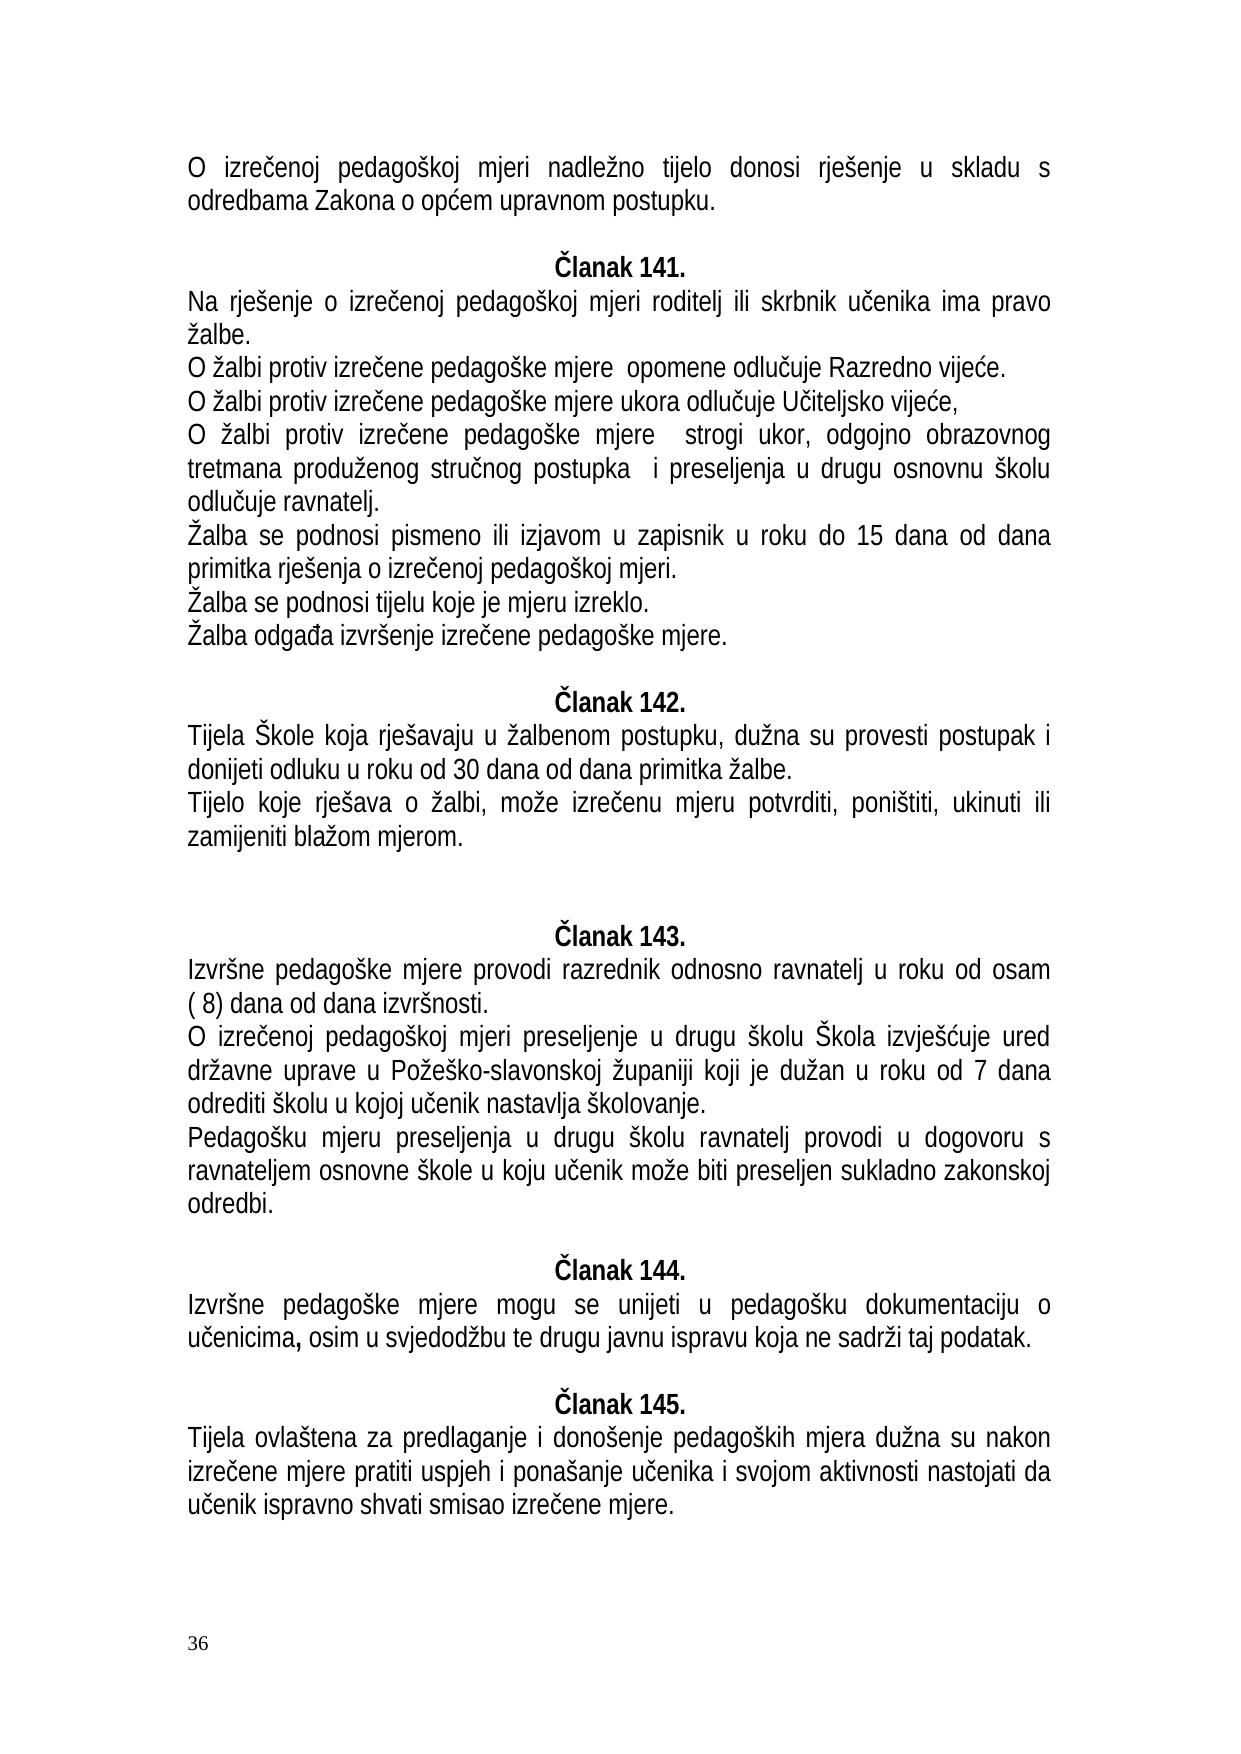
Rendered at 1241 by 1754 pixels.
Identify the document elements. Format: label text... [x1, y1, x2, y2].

text Na rješenje o izrečenoj pedagoškoj mjeri roditelj ili skrbnik učenika ima pravo žalbe. [187, 284, 1053, 351]
text Izvršne pedagoške mjere provodi razrednik odnosno ravnatelj u roku od osam ( 8) dana od dana izvršnosti. [187, 952, 1053, 1019]
text Tijela ovlaštena za predlaganje i donošenje pedagoških mjera dužna su nakon izrečene mjere pratiti uspjeh i ponašanje učenika i svojom aktivnosti nastojati da učenik ispravno shvati smisao izrečene mjere. [187, 1421, 1053, 1521]
text Žalba se podnosi tijelu koje je mjeru izreklo. [187, 585, 1053, 618]
text O izrečenoj pedagoškoj mjeri preseljenje u drugu školu Škola izvješćuje ured državne uprave u Požeško-slavonskoj županiji koji je dužan u roku od 7 dana odrediti školu u kojoj učenik nastavlja školovanje. [187, 1019, 1053, 1120]
text Članak 145. [187, 1387, 1053, 1421]
text Tijelo koje rješava o žalbi, može izrečenu mjeru potvrditi, poništiti, ukinuti ili zamijeniti blažom mjerom. [187, 785, 1053, 852]
text Žalba odgađa izvršenje izrečene pedagoške mjere. [187, 618, 1053, 652]
text Članak 141. [187, 250, 1053, 284]
text Članak 142. [187, 685, 1053, 718]
text Članak 143. [187, 919, 1053, 952]
text O žalbi protiv izrečene pedagoške mjere strogi ukor, odgojno obrazovnog tretmana produženog stručnog postupka i preseljenja u drugu osnovnu školu odlučuje ravnatelj. [187, 417, 1053, 518]
text Tijela Škole koja rješavaju u žalbenom postupku, dužna su provesti postupak i donijeti odluku u roku od 30 dana od dana primitka žalbe. [187, 718, 1053, 785]
text Žalba se podnosi pismeno ili izjavom u zapisnik u roku do 15 dana od dana primitka rješenja o izrečenoj pedagoškoj mjeri. [187, 518, 1053, 585]
text Članak 144. [187, 1253, 1053, 1287]
text O izrečenoj pedagoškoj mjeri nadležno tijelo donosi rješenje u skladu s odredbama Zakona o općem upravnom postupku. [187, 150, 1053, 217]
text O žalbi protiv izrečene pedagoške mjere opomene odlučuje Razredno vijeće. [187, 351, 1053, 384]
text Pedagošku mjeru preseljenja u drugu školu ravnatelj provodi u dogovoru s ravnateljem osnovne škole u koju učenik može biti preseljen sukladno zakonskoj odredbi. [187, 1120, 1053, 1220]
text O žalbi protiv izrečene pedagoške mjere ukora odlučuje Učiteljsko vijeće, [187, 384, 1053, 417]
text Izvršne pedagoške mjere mogu se unijeti u pedagošku dokumentaciju o učenicima, osim u svjedodžbu te drugu javnu ispravu koja ne sadrži taj podatak. [187, 1287, 1053, 1354]
